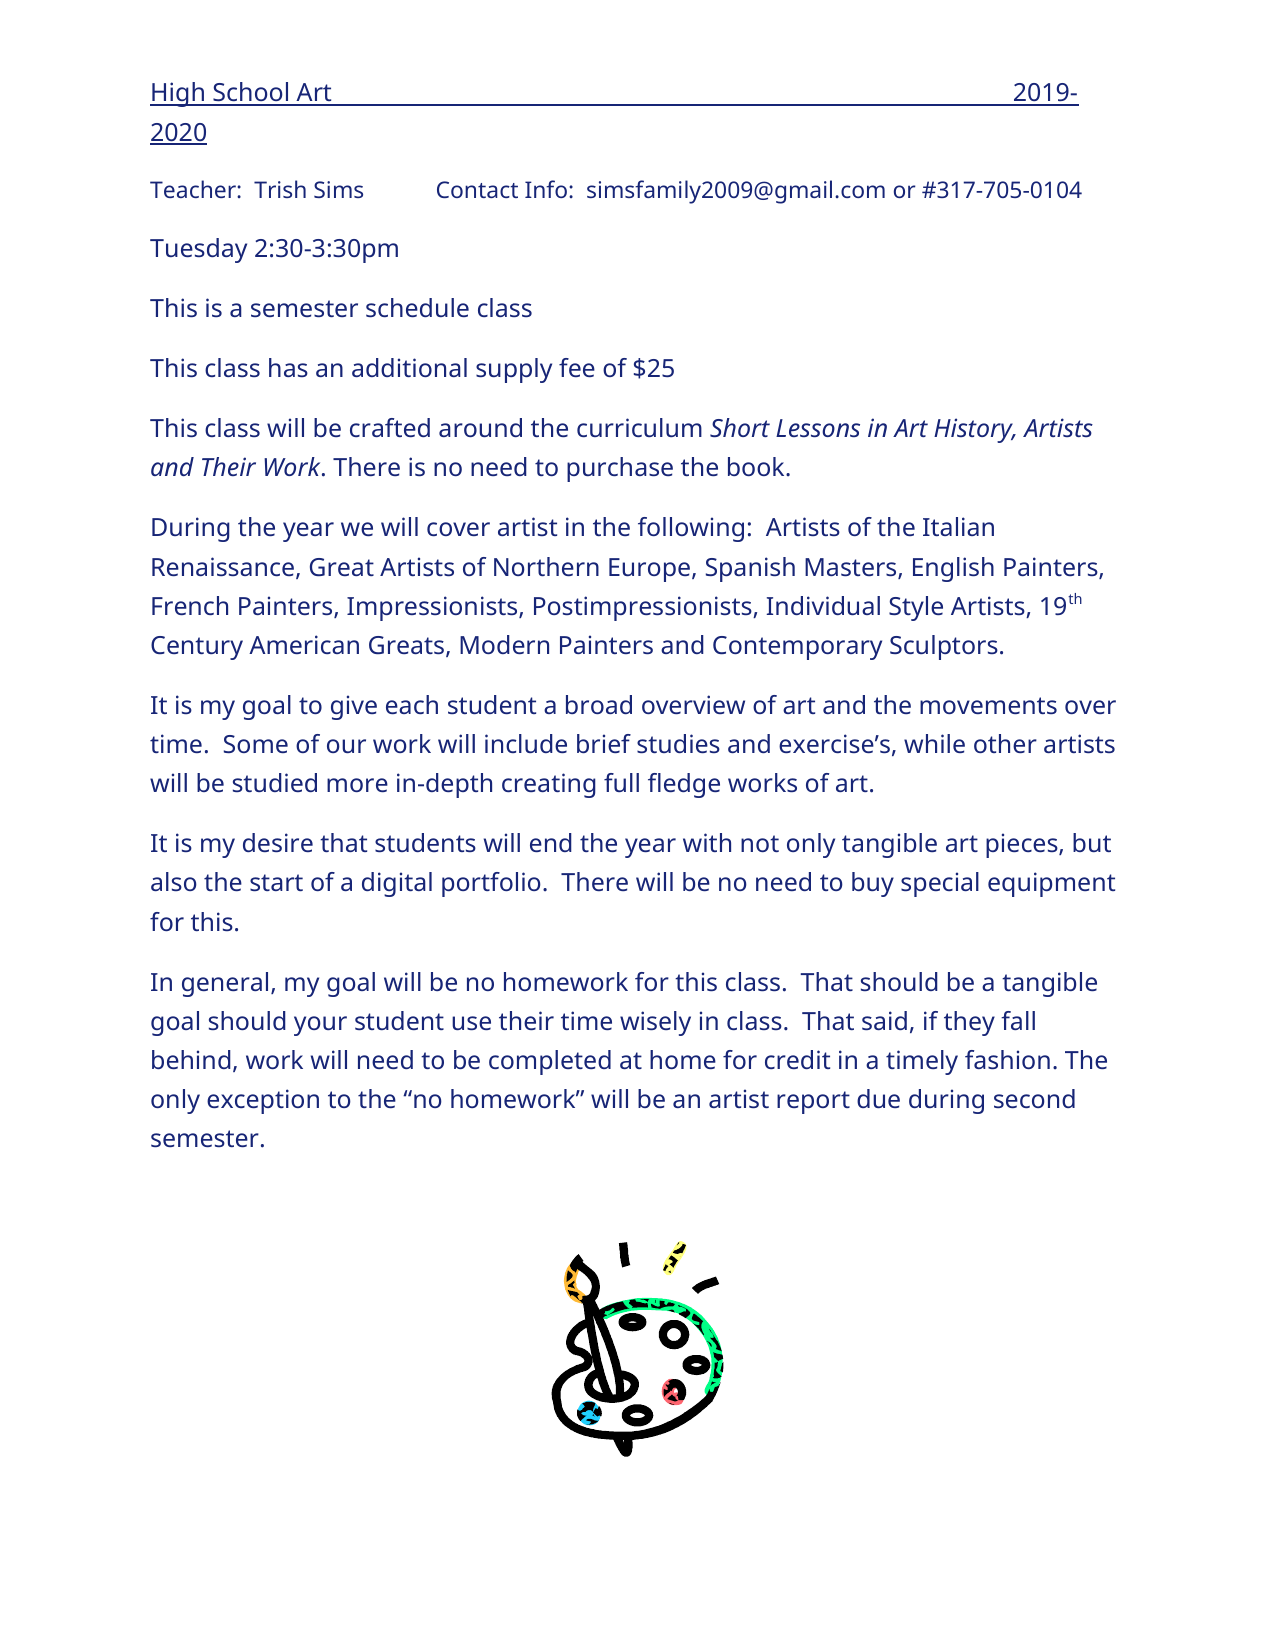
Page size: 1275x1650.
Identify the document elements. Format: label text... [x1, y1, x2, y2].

text It is my desire that students will end the year with not only tangible art pieces, but also the start of a digital portfolio. There will be no need to buy special equipment for this. [150, 826, 1125, 938]
text In general, my goal will be no homework for this class. That should be a tangible goal should your student use their time wisely in class. That said, if they fall behind, work will need to be completed at home for credit in a timely fashion. The only exception to the “no homework” will be an artist report due during second semester. [150, 964, 1125, 1155]
text It is my goal to give each student a broad overview of art and the movements over time. Some of our work will include brief studies and exercise’s, while other artists will be studied more in-depth creating full fledge works of art. [150, 688, 1125, 800]
text This is a semester schedule class [150, 291, 1125, 325]
text This class has an additional supply fee of $25 [150, 351, 1125, 385]
text During the year we will cover artist in the following: Artists of the Italian Renaissance, Great Artists of Northern Europe, Spanish Masters, English Painters, French Painters, Impressionists, Postimpressionists, Individual Style Artists, 19th Century American Greats, Modern Painters and Contemporary Sculptors. [150, 510, 1125, 662]
text Teacher: Trish Sims Contact Info: simsfamily2009@gmail.com or #317-705-0104 [150, 174, 1125, 205]
text High School Art 2019-2020 [150, 75, 1125, 148]
text This class will be crafted around the curriculum Short Lessons in Art History, Artists and Their Work. There is no need to purchase the book. [150, 411, 1125, 484]
text Tuesday 2:30-3:30pm [150, 231, 1125, 265]
